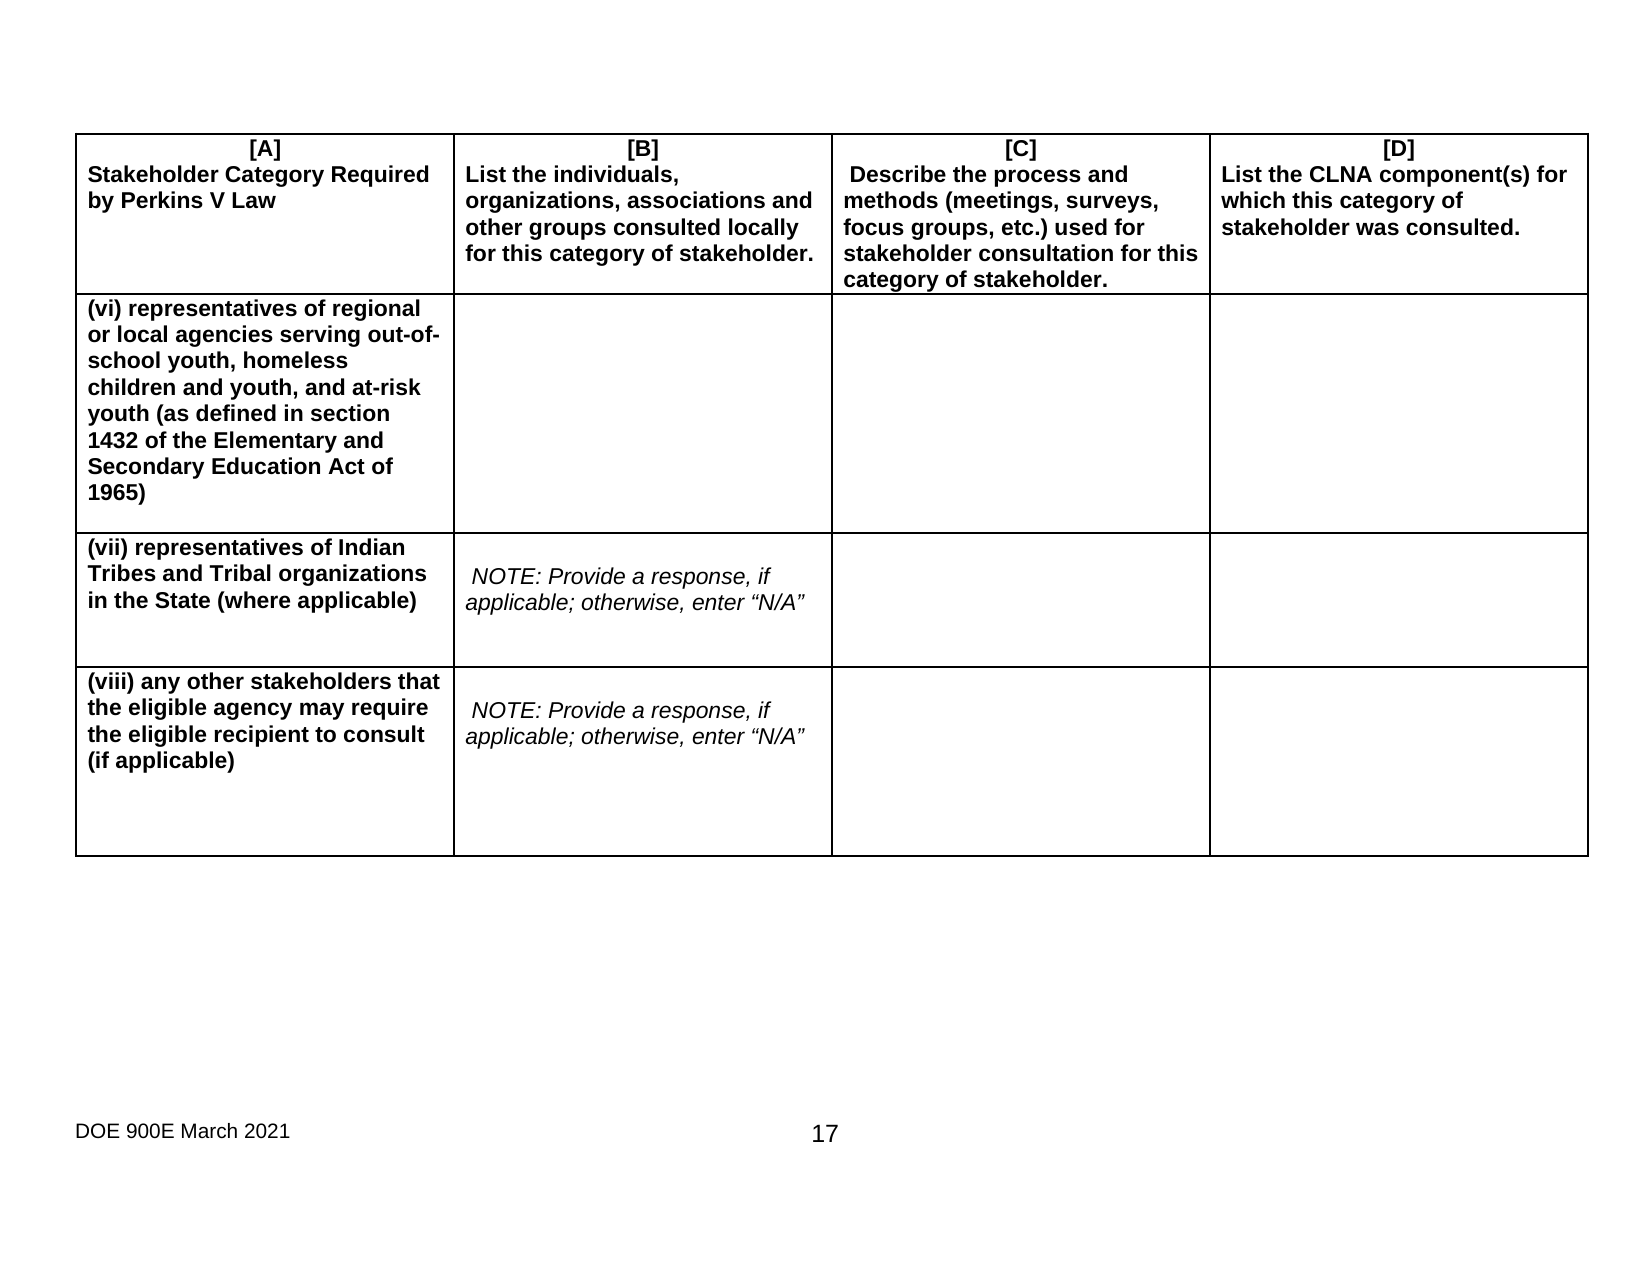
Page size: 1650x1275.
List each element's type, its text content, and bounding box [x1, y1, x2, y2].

table_cell [1211, 668, 1587, 855]
table_header [D] List the CLNA component(s) for which this category of stakeholder was consulted. [1211, 135, 1587, 293]
table_cell (viii) any other stakeholders that the eligible agency may require the eligible recipient to consult (if applicable) [77, 668, 453, 855]
table_cell (vii) representatives of Indian Tribes and Tribal organizations in the State (where applicable) [77, 534, 453, 666]
table_cell [1211, 295, 1587, 532]
table_header [C] Describe the process and methods (meetings, surveys, focus groups, etc.) used for stakeholder consultation for this category of stakeholder. [833, 135, 1209, 293]
table_header [B] List the individuals, organizations, associations and other groups consulted locally for this category of stakeholder. [455, 135, 831, 293]
table_cell [833, 295, 1209, 532]
table_cell [833, 534, 1209, 666]
table_cell [455, 295, 831, 532]
table_cell [833, 668, 1209, 855]
table_cell NOTE: Provide a response, if applicable; otherwise, enter “N/A” [455, 534, 831, 666]
table_cell (vi) representatives of regional or local agencies serving out-of-school youth, homeless children and youth, and at-risk youth (as defined in section 1432 of the Elementary and Secondary Education Act of 1965) [77, 295, 453, 532]
table_header [A] Stakeholder Category Required by Perkins V Law [77, 135, 453, 293]
table_cell NOTE: Provide a response, if applicable; otherwise, enter “N/A” [455, 668, 831, 855]
table_cell [1211, 534, 1587, 666]
